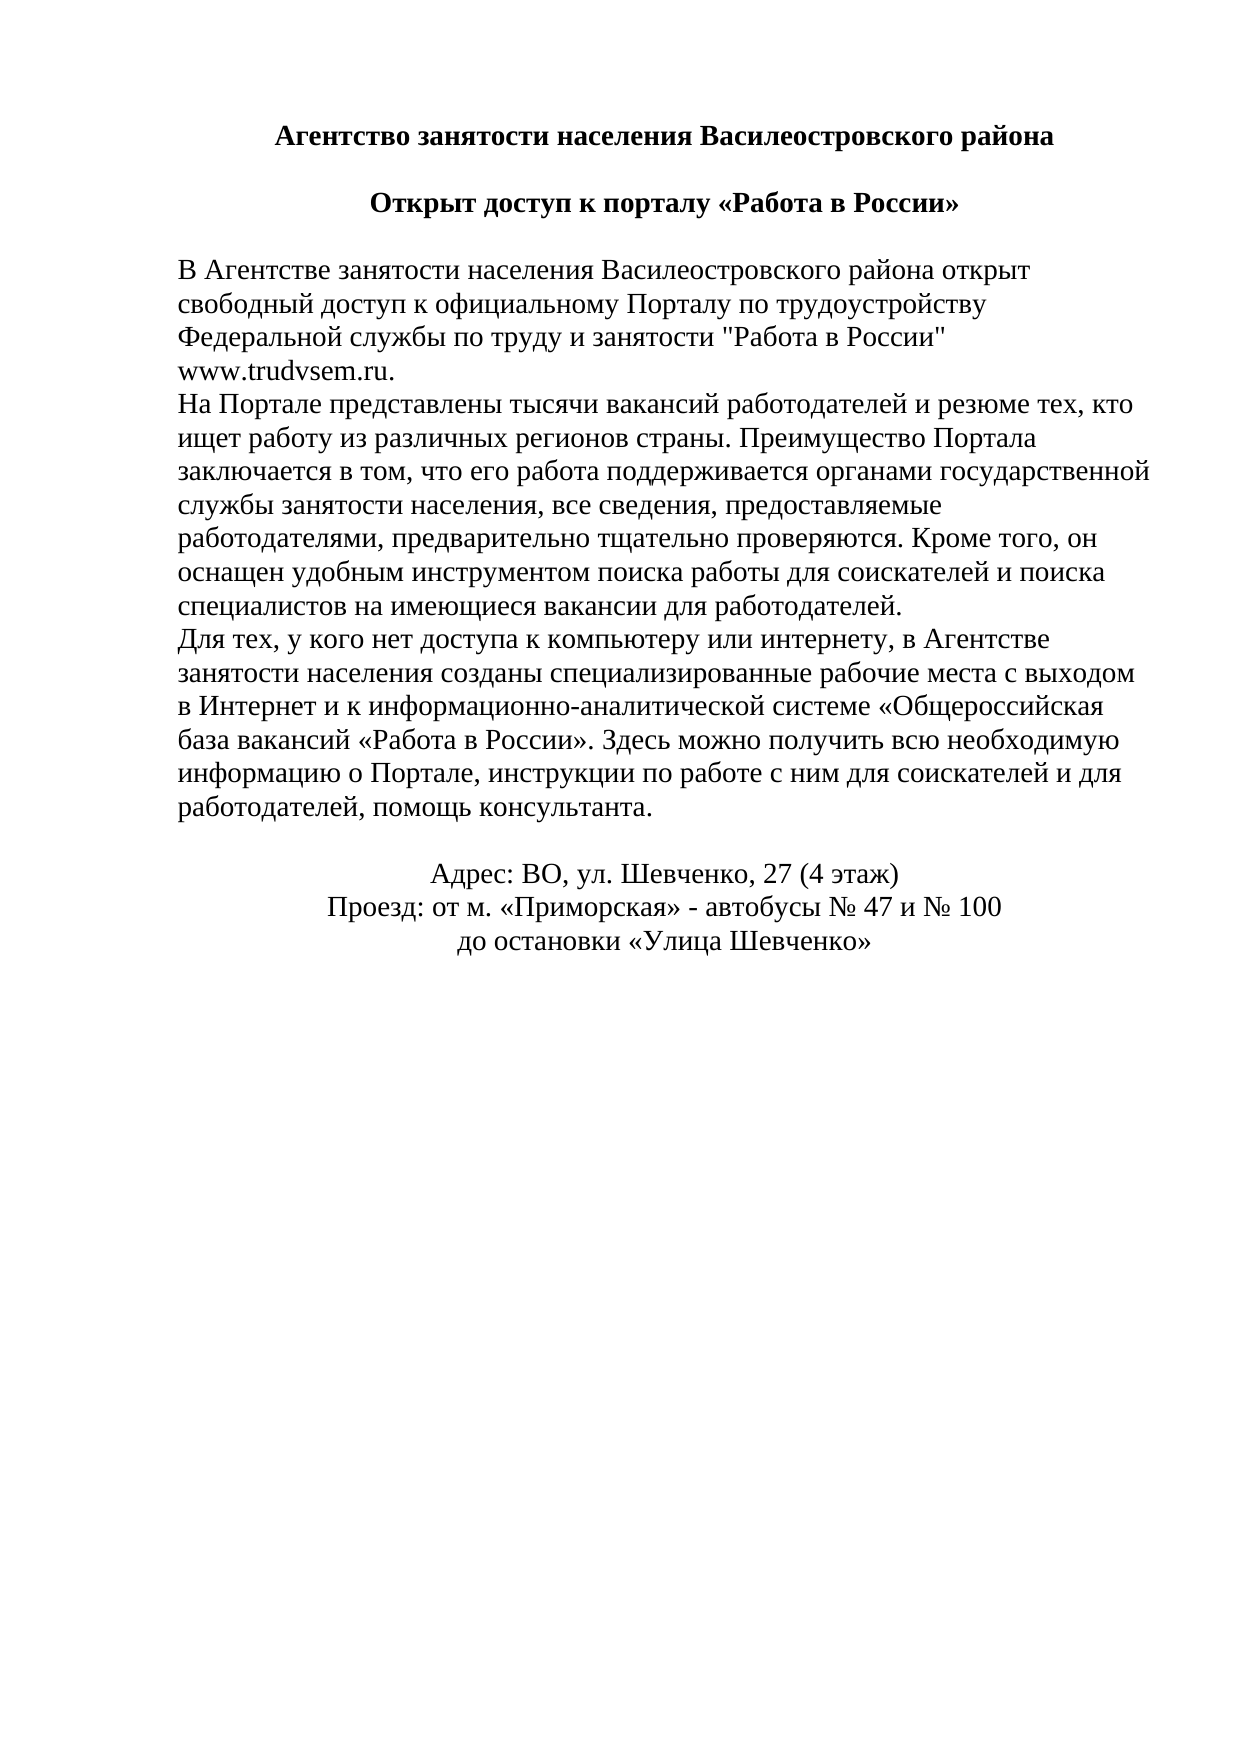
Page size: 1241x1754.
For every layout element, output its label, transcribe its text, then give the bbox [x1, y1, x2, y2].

text Открыт доступ к порталу «Работа в России» [177, 185, 1152, 219]
text В Агентстве занятости населения Василеостровского района открыт свободный доступ к официальному Порталу по трудоустройству Федеральной службы по труду и занятости "Работа в России" www.trudvsem.ru. [177, 252, 1152, 386]
text Для тех, у кого нет доступа к компьютеру или интернету, в Агентстве занятости населения созданы специализированные рабочие места с выходом в Интернет и к информационно-аналитической системе «Общероссийская база вакансий «Работа в России». Здесь можно получить всю необходимую информацию о Портале, инструкции по работе с ним для соискателей и для работодателей, помощь консультанта. [177, 621, 1152, 822]
text На Портале представлены тысячи вакансий работодателей и резюме тех, кто ищет работу из различных регионов страны. Преимущество Портала заключается в том, что его работа поддерживается органами государственной службы занятости населения, все сведения, предоставляемые работодателями, предварительно тщательно проверяются. Кроме того, он оснащен удобным инструментом поиска работы для соискателей и поиска специалистов на имеющиеся вакансии для работодателей. [177, 386, 1152, 621]
text Проезд: от м. «Приморская» - автобусы № 47 и № 100 [177, 889, 1152, 923]
text Агентство занятости населения Василеостровского района [177, 118, 1152, 152]
text до остановки «Улица Шевченко» [177, 923, 1152, 957]
text Адрес: ВО, ул. Шевченко, 27 (4 этаж) [177, 856, 1152, 889]
